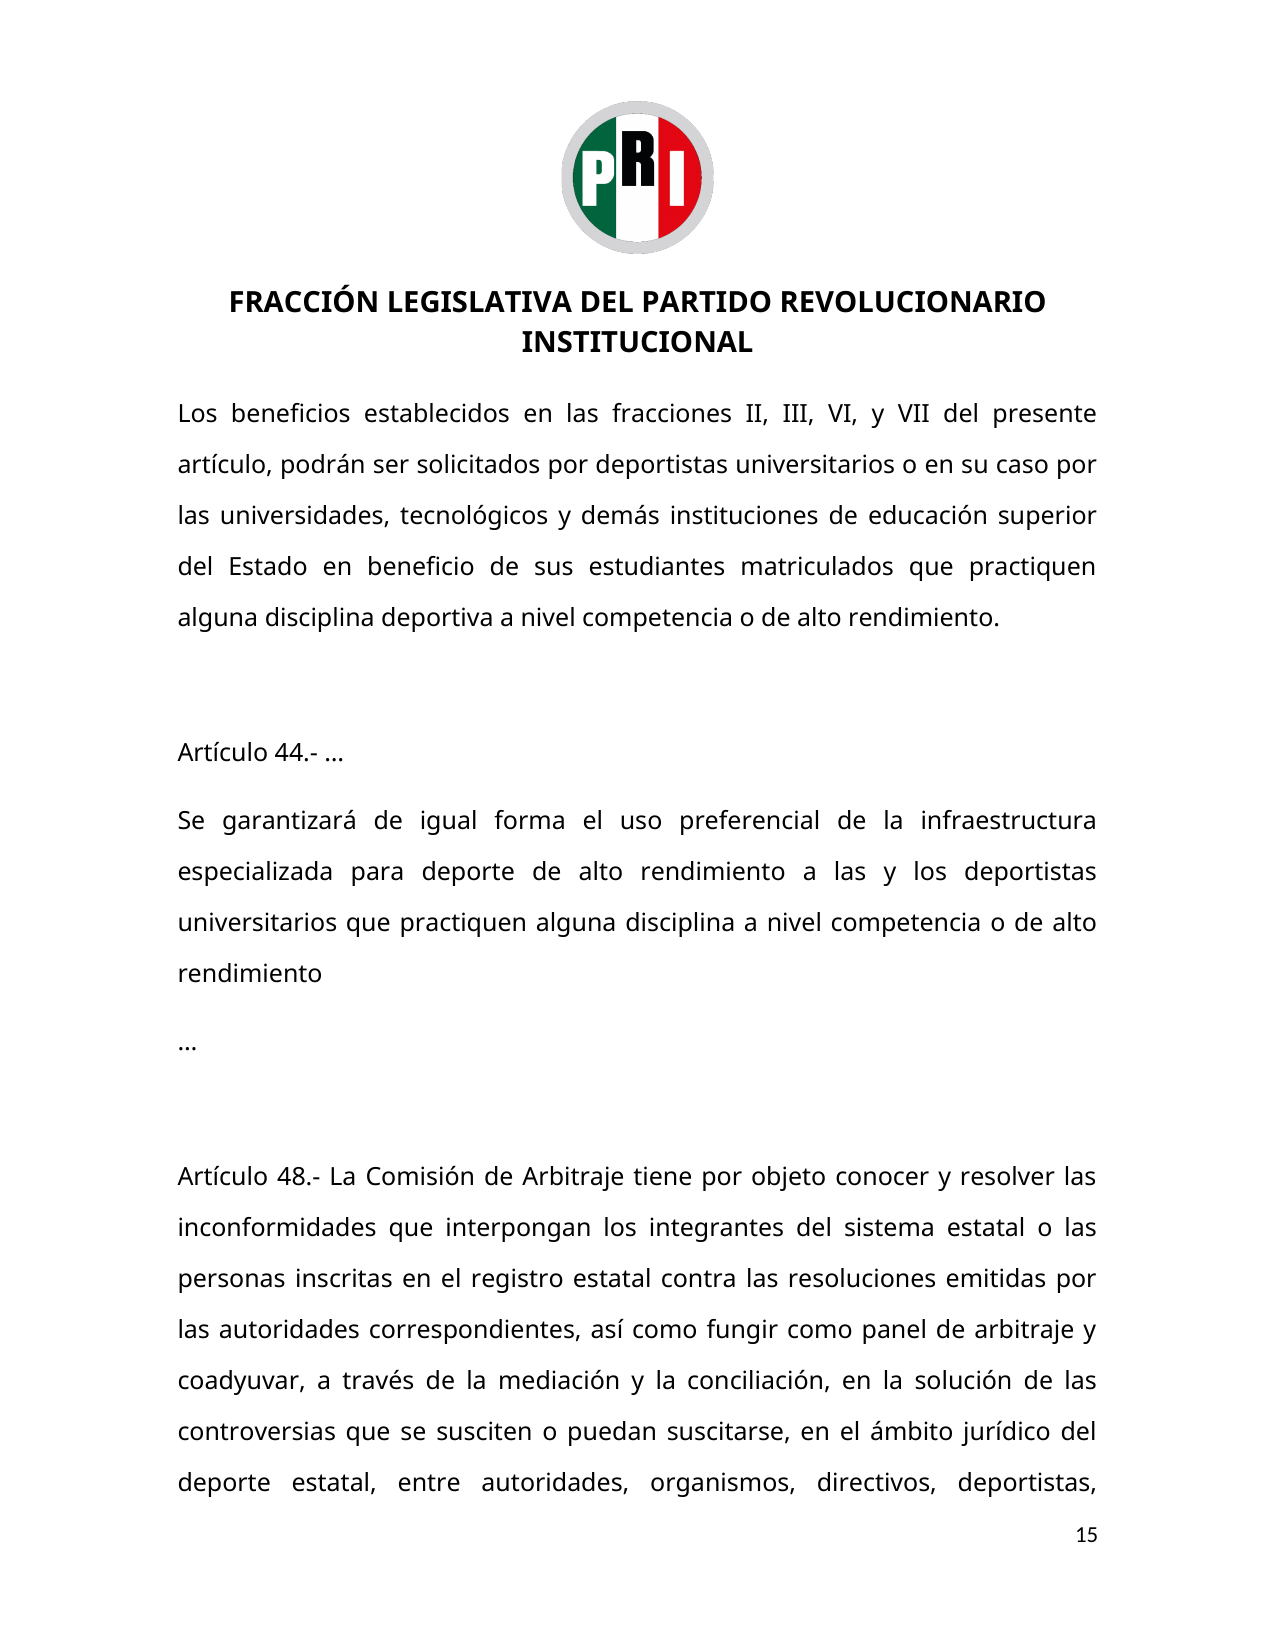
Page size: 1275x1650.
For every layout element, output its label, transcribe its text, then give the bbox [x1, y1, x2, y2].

text … [177, 1023, 1098, 1057]
text Los beneficios establecidos en las fracciones II, III, VI, y VII del presente artículo, podrán ser solicitados por deportistas universitarios o en su caso por las universidades, tecnológicos y demás instituciones de educación superior del Estado en beneficio de sus estudiantes matriculados que practiquen alguna disciplina deportiva a nivel competencia o de alto rendimiento. [177, 395, 1098, 633]
text Se garantizará de igual forma el uso preferencial de la infraestructura especializada para deporte de alto rendimiento a las y los deportistas universitarios que practiquen alguna disciplina a nivel competencia o de alto rendimiento [177, 802, 1098, 990]
picture [561, 101, 714, 254]
text Artículo 44.- … [177, 735, 1098, 769]
